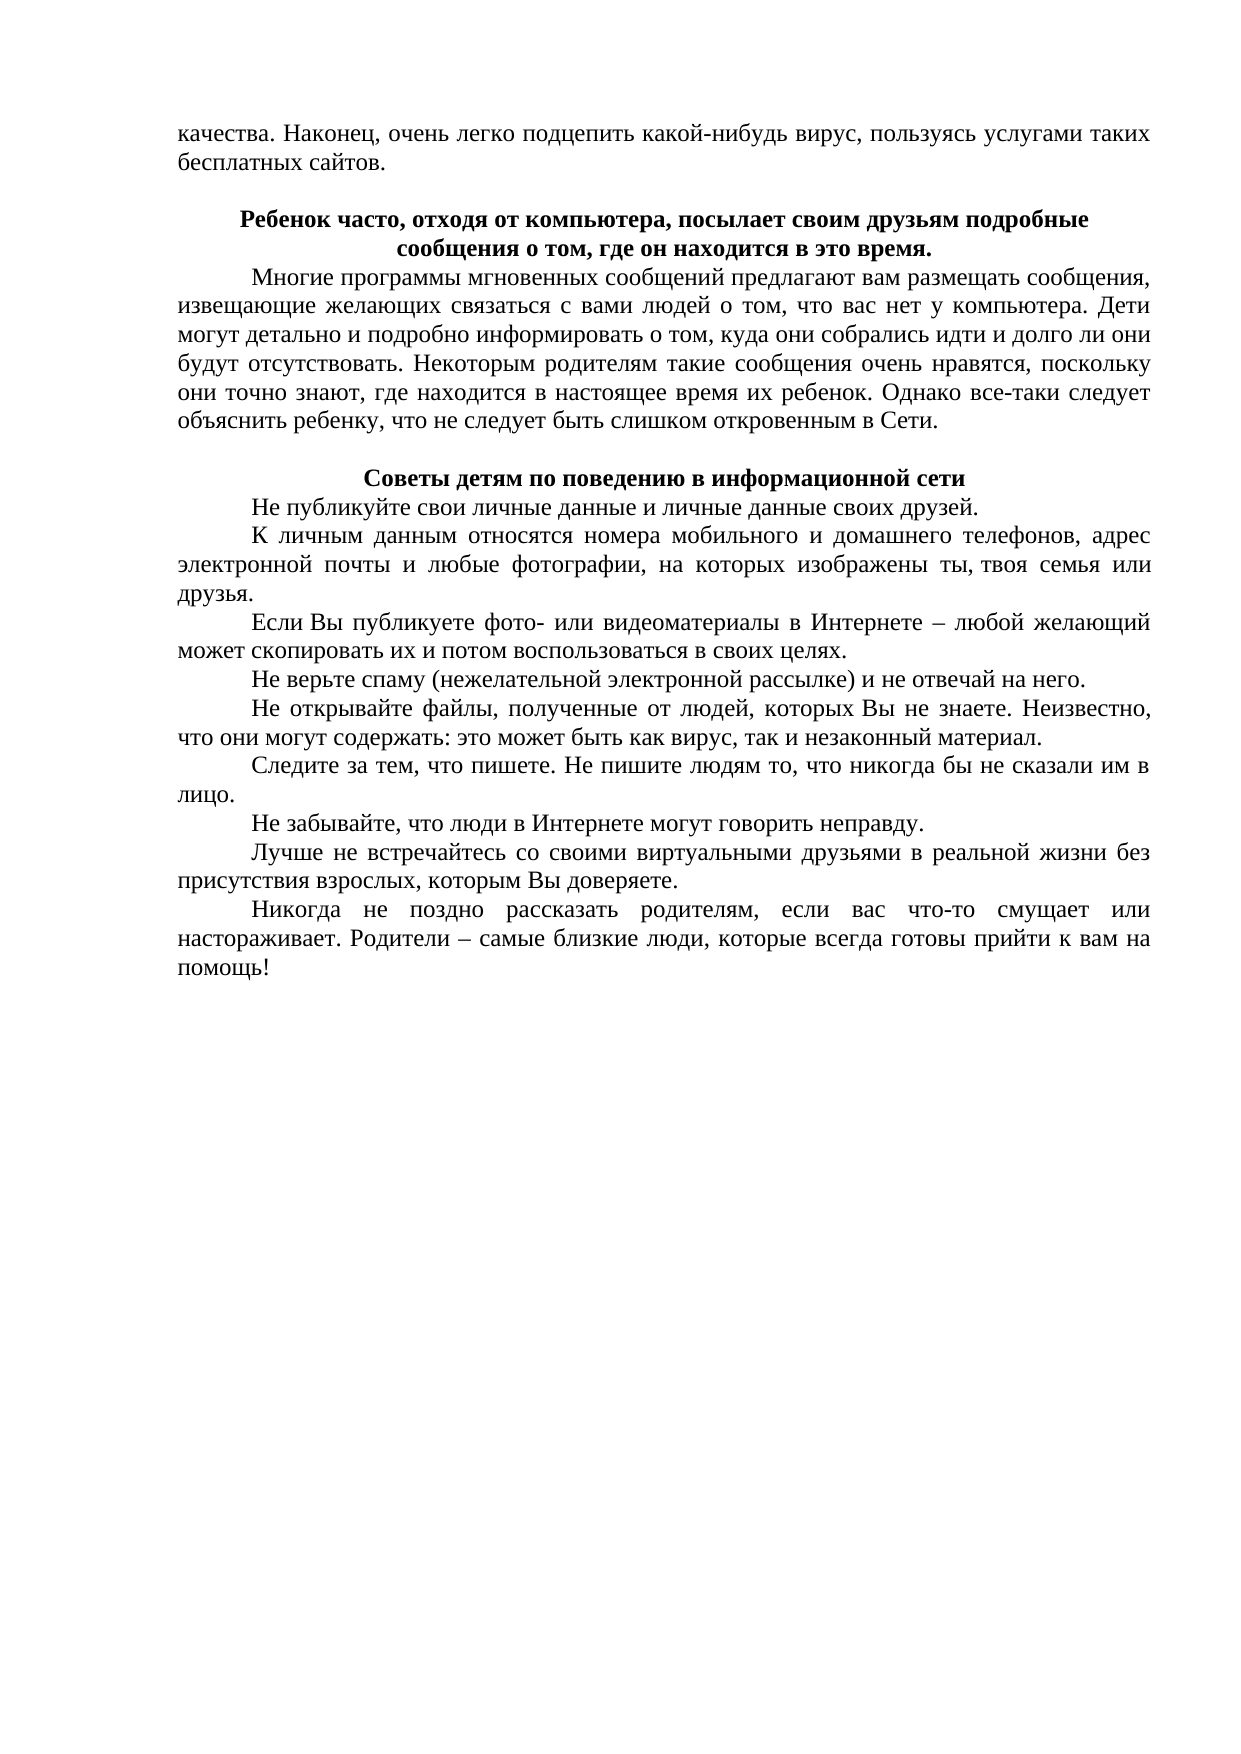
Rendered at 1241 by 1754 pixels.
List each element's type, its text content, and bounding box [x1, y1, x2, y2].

text Следите за тем, что пишете. Не пишите людям то, что никогда бы не сказали им в лицо. [177, 751, 1152, 808]
text Не забывайте, что люди в Интернете могут говорить неправду. [177, 808, 1152, 837]
text Если Вы публикуете фото- или видеоматериалы в Интернете – любой желающий может скопировать их и потом воспользоваться в своих целях. [177, 607, 1152, 664]
text Ребенок часто, отходя от компьютера, посылает своим друзьям подробные сообщения о том, где он находится в это время. [177, 204, 1152, 262]
text Никогда не поздно рассказать родителям, если вас что-то смущает или настораживает. Родители – самые близкие люди, которые всегда готовы прийти к вам на помощь! [177, 894, 1152, 981]
text Не открывайте файлы, полученные от людей, которых Вы не знаете. Неизвестно, что они могут содержать: это может быть как вирус, так и незаконный материал. [177, 693, 1152, 751]
text Лучше не встречайтесь со своими виртуальными друзьями в реальной жизни без присутствия взрослых, которым Вы доверяете. [177, 837, 1152, 894]
text Многие программы мгновенных сообщений предлагают вам размещать сообщения, извещающие желающих связаться с вами людей о том, что вас нет у компьютера. Дети могут детально и подробно информировать о том, куда они собрались идти и долго ли они будут отсутствовать. Некоторым родителям такие сообщения очень нравятся, поскольку они точно знают, где находится в настоящее время их ребенок. Однако все-таки следует объяснить ребенку, что не следует быть слишком откровенным в Сети. [177, 262, 1152, 434]
text Советы детям по поведению в информационной сети [177, 463, 1152, 492]
text Не публикуйте свои личные данные и личные данные своих друзей. [177, 492, 1152, 521]
text К личным данным относятся номера мобильного и домашнего телефонов, адрес электронной почты и любые фотографии, на которых изображены ты, твоя семья или друзья. [177, 521, 1152, 607]
text Не верьте спаму (нежелательной электронной рассылке) и не отвечай на него. [177, 664, 1152, 693]
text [177, 118, 1152, 176]
